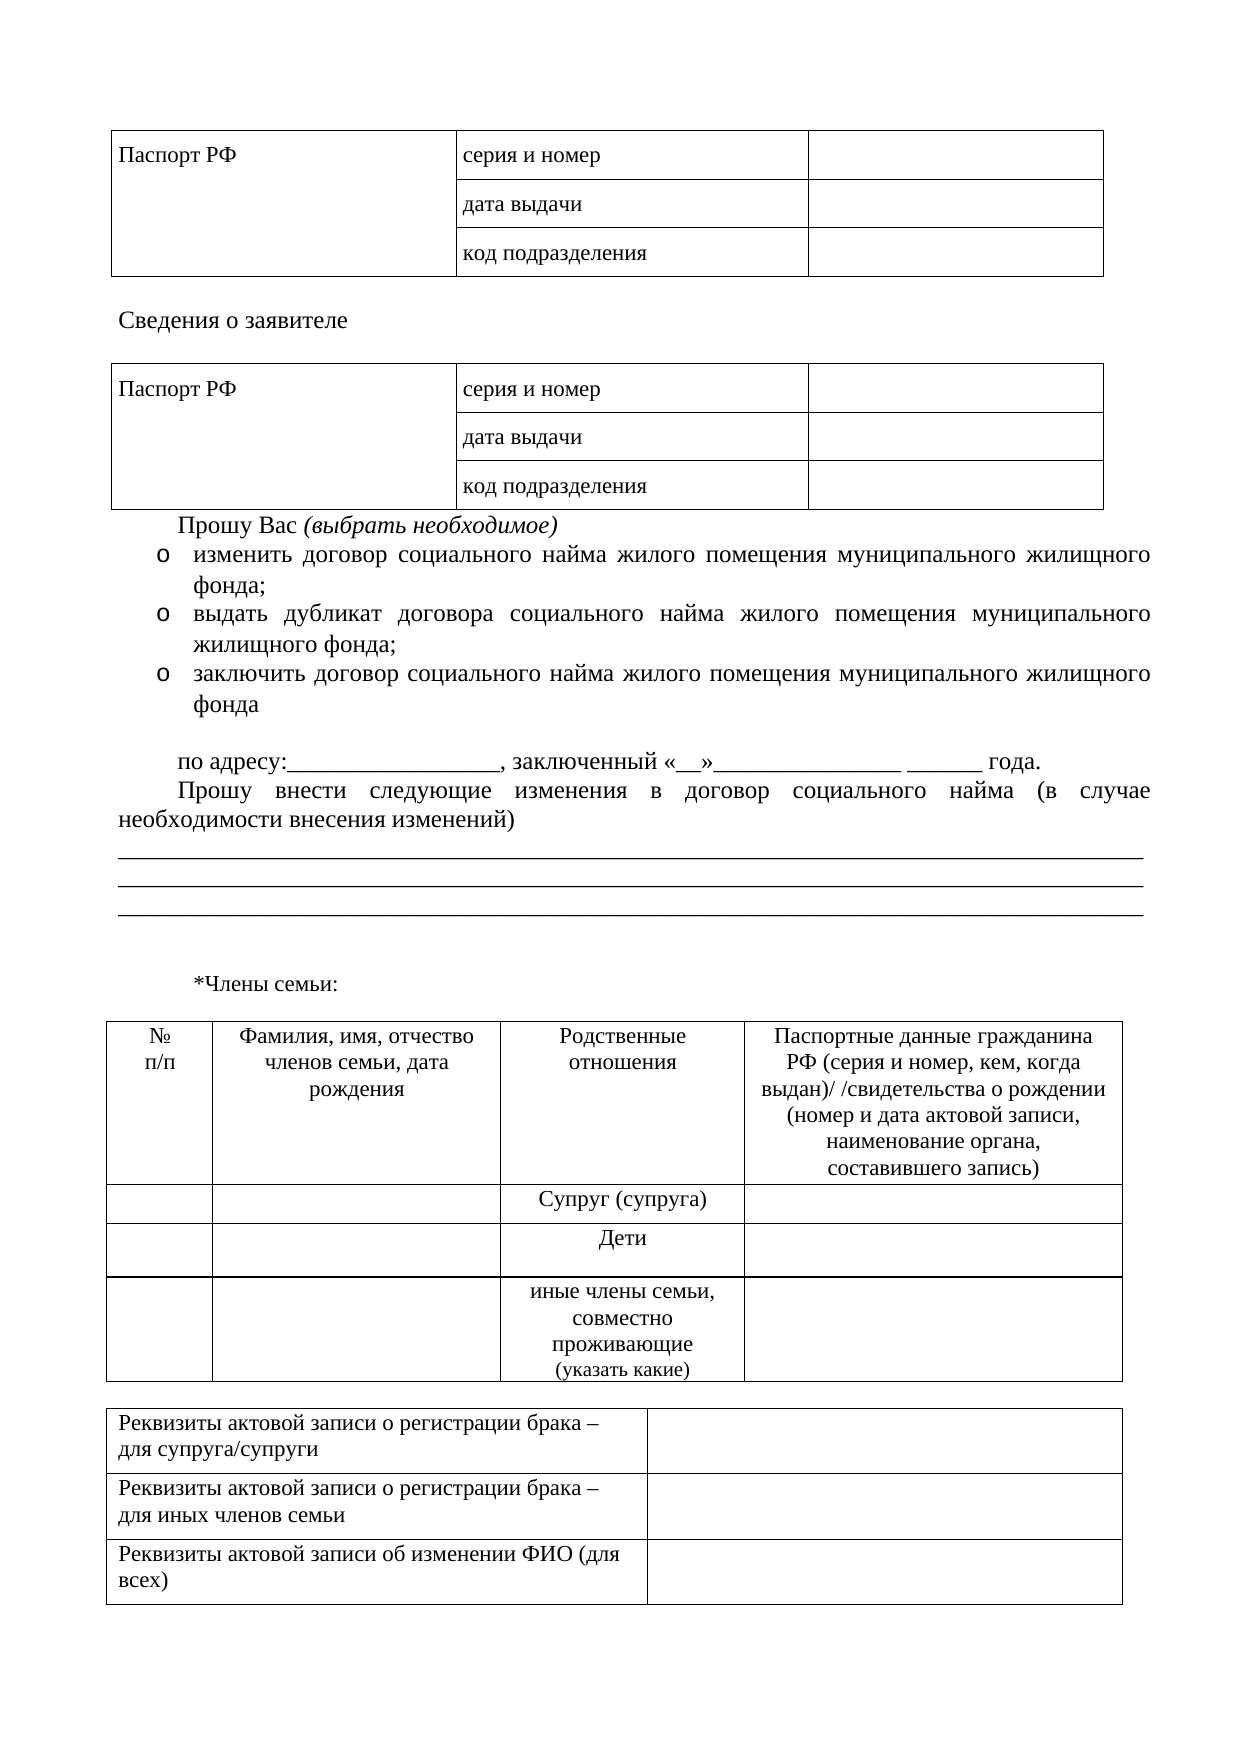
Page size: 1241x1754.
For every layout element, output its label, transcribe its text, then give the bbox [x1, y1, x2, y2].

table_cell [809, 413, 1103, 460]
table_cell [745, 1224, 1122, 1276]
table_header [648, 1409, 1122, 1473]
table_cell код подразделения [457, 461, 808, 509]
text __________________________________________________________________________________ [118, 890, 1152, 919]
table_header Паспорт РФ [112, 364, 456, 509]
text Прошу Вас (выбрать необходимое) [118, 510, 1152, 539]
table_cell [809, 228, 1103, 276]
table_header Паспорт РФ [112, 131, 456, 276]
table_cell иные члены семьи, совместно проживающие (указать какие) [501, 1278, 744, 1381]
table_cell код подразделения [457, 228, 808, 276]
table_header Реквизиты актовой записи о регистрации брака – для супруга/супруги [107, 1409, 647, 1473]
table_cell дата выдачи [457, 180, 808, 227]
table_cell [107, 1224, 212, 1276]
list заключить договор социального найма жилого помещения муниципального жилищного фонда [156, 658, 1152, 718]
table_cell [213, 1185, 500, 1223]
table_cell [809, 461, 1103, 509]
table_header № п/п [107, 1022, 212, 1184]
table_cell [648, 1540, 1122, 1604]
table_cell Реквизиты актовой записи о регистрации брака – для иных членов семьи [107, 1474, 647, 1539]
table_cell [107, 1278, 212, 1381]
table_cell [213, 1278, 500, 1381]
table_cell [809, 180, 1103, 227]
list выдать дубликат договора социального найма жилого помещения муниципального жилищного фонда; [156, 598, 1152, 658]
text __________________________________________________________________________________ [118, 861, 1152, 890]
table_cell Супруг (супруга) [501, 1185, 744, 1223]
table_cell Реквизиты актовой записи об изменении ФИО (для всех) [107, 1540, 647, 1604]
table_header Родственные отношения [501, 1022, 744, 1184]
text Сведения о заявителе [118, 306, 1152, 334]
table_cell [745, 1185, 1122, 1223]
table_cell [648, 1474, 1122, 1539]
table_cell [213, 1224, 500, 1276]
table_header серия и номер [457, 364, 808, 412]
table_header [809, 131, 1103, 178]
text Прошу внести следующие изменения в договор социального найма (в случае необходимости внесения изменений) [118, 775, 1152, 833]
text __________________________________________________________________________________ [118, 833, 1152, 861]
table_header Фамилия, имя, отчество членов семьи, дата рождения [213, 1022, 500, 1184]
list изменить договор социального найма жилого помещения муниципального жилищного фонда; [156, 539, 1152, 598]
table_cell дата выдачи [457, 413, 808, 460]
table_header серия и номер [457, 131, 808, 178]
table_header Паспортные данные гражданина РФ (серия и номер, кем, когда выдан)/ /свидетельства о рождении (номер и дата актовой записи, наименование органа, составившего запись) [745, 1022, 1122, 1184]
table_cell Дети [501, 1224, 744, 1276]
table_cell [745, 1278, 1122, 1381]
text *Члены семьи: [118, 970, 1152, 996]
table_cell [107, 1185, 212, 1223]
table_header [809, 364, 1103, 412]
text по адресу:_________________, заключенный «__»_______________ ______ года. [118, 746, 1152, 775]
